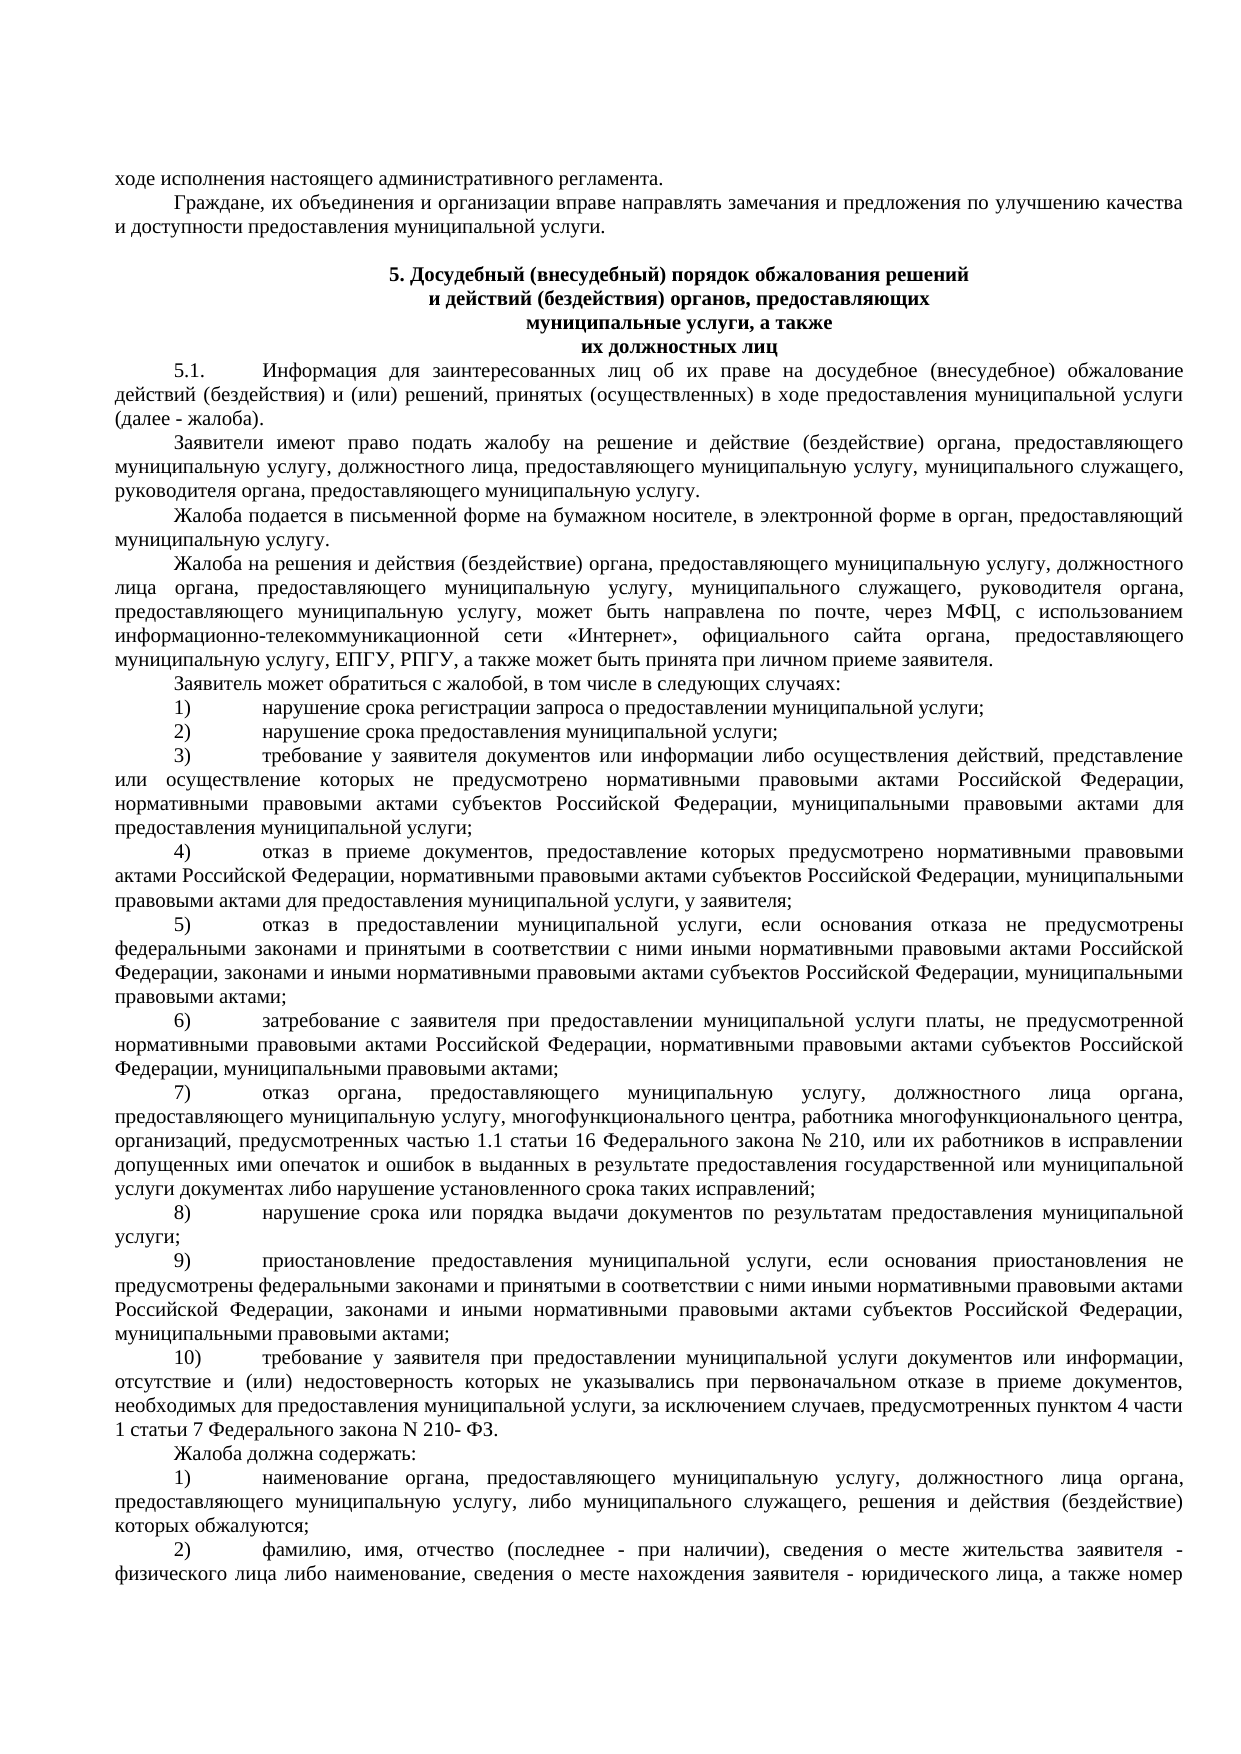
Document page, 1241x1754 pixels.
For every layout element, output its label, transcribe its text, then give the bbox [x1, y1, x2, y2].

text 5) отказ в предоставлении муниципальной услуги, если основания отказа не предусмотрены федеральными законами и принятыми в соответствии с ними иными нормативными правовыми актами Российской Федерации, законами и иными нормативными правовыми актами субъектов Российской Федерации, муниципальными правовыми актами; [114, 912, 1185, 1008]
text 8) нарушение срока или порядка выдачи документов по результатам предоставления муниципальной услуги; [114, 1200, 1185, 1248]
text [114, 166, 1185, 190]
text 2) нарушение срока предоставления муниципальной услуги; [114, 719, 1185, 743]
text 10) требование у заявителя при предоставлении муниципальной услуги документов или информации, отсутствие и (или) недостоверность которых не указывались при первоначальном отказе в приеме документов, необходимых для предоставления муниципальной услуги, за исключением случаев, предусмотренных пунктом 4 части 1 статьи 7 Федерального закона N 210- ФЗ. [114, 1345, 1185, 1441]
text 4) отказ в приеме документов, предоставление которых предусмотрено нормативными правовыми актами Российской Федерации, нормативными правовыми актами субъектов Российской Федерации, муниципальными правовыми актами для предоставления муниципальной услуги, у заявителя; [114, 839, 1185, 912]
text 7) отказ органа, предоставляющего муниципальную услугу, должностного лица органа, предоставляющего муниципальную услугу, многофункционального центра, работника многофункционального центра, организаций, предусмотренных частью 1.1 статьи 16 Федерального закона № 210, или их работников в исправлении допущенных ими опечаток и ошибок в выданных в результате предоставления государственной или муниципальной услуги документах либо нарушение установленного срока таких исправлений; [114, 1080, 1185, 1200]
text Жалоба на решения и действия (бездействие) органа, предоставляющего муниципальную услугу, должностного лица органа, предоставляющего муниципальную услугу, муниципального служащего, руководителя органа, предоставляющего муниципальную услугу, может быть направлена по почте, через МФЦ, с использованием информационно-телекоммуникационной сети «Интернет», официального сайта органа, предоставляющего муниципальную услугу, ЕПГУ, РПГУ, а также может быть принята при личном приеме заявителя. [114, 551, 1185, 671]
text Жалоба подается в письменной форме на бумажном носителе, в электронной форме в орган, предоставляющий муниципальную услугу. [114, 502, 1185, 551]
text 3) требование у заявителя документов или информации либо осуществления действий, представление или осуществление которых не предусмотрено нормативными правовыми актами Российской Федерации, нормативными правовыми актами субъектов Российской Федерации, муниципальными правовыми актами для предоставления муниципальной услуги; [114, 743, 1185, 839]
text 5. Досудебный (внесудебный) порядок обжалования решений [114, 262, 1185, 286]
text их должностных лиц [114, 334, 1185, 358]
text Заявители имеют право подать жалобу на решение и действие (бездействие) органа, предоставляющего муниципальную услугу, должностного лица, предоставляющего муниципальную услугу, муниципального служащего, руководителя органа, предоставляющего муниципальную услугу. [114, 430, 1185, 502]
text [114, 1537, 1185, 1585]
text 1) наименование органа, предоставляющего муниципальную услугу, должностного лица органа, предоставляющего муниципальную услугу, либо муниципального служащего, решения и действия (бездействие) которых обжалуются; [114, 1465, 1185, 1537]
text 5.1. Информация для заинтересованных лиц об их праве на досудебное (внесудебное) обжалование действий (бездействия) и (или) решений, принятых (осуществленных) в ходе предоставления муниципальной услуги (далее - жалоба). [114, 358, 1185, 430]
text Заявитель может обратиться с жалобой, в том числе в следующих случаях: [114, 671, 1185, 695]
text муниципальные услуги, а также [114, 310, 1185, 334]
text Жалоба должна содержать: [114, 1441, 1185, 1465]
text 1) нарушение срока регистрации запроса о предоставлении муниципальной услуги; [114, 695, 1185, 719]
text Граждане, их объединения и организации вправе направлять замечания и предложения по улучшению качества и доступности предоставления муниципальной услуги. [114, 190, 1185, 238]
text 6) затребование с заявителя при предоставлении муниципальной услуги платы, не предусмотренной нормативными правовыми актами Российской Федерации, нормативными правовыми актами субъектов Российской Федерации, муниципальными правовыми актами; [114, 1008, 1185, 1080]
text 9) приостановление предоставления муниципальной услуги, если основания приостановления не предусмотрены федеральными законами и принятыми в соответствии с ними иными нормативными правовыми актами Российской Федерации, законами и иными нормативными правовыми актами субъектов Российской Федерации, муниципальными правовыми актами; [114, 1248, 1185, 1345]
text и действий (бездействия) органов, предоставляющих [114, 286, 1185, 310]
